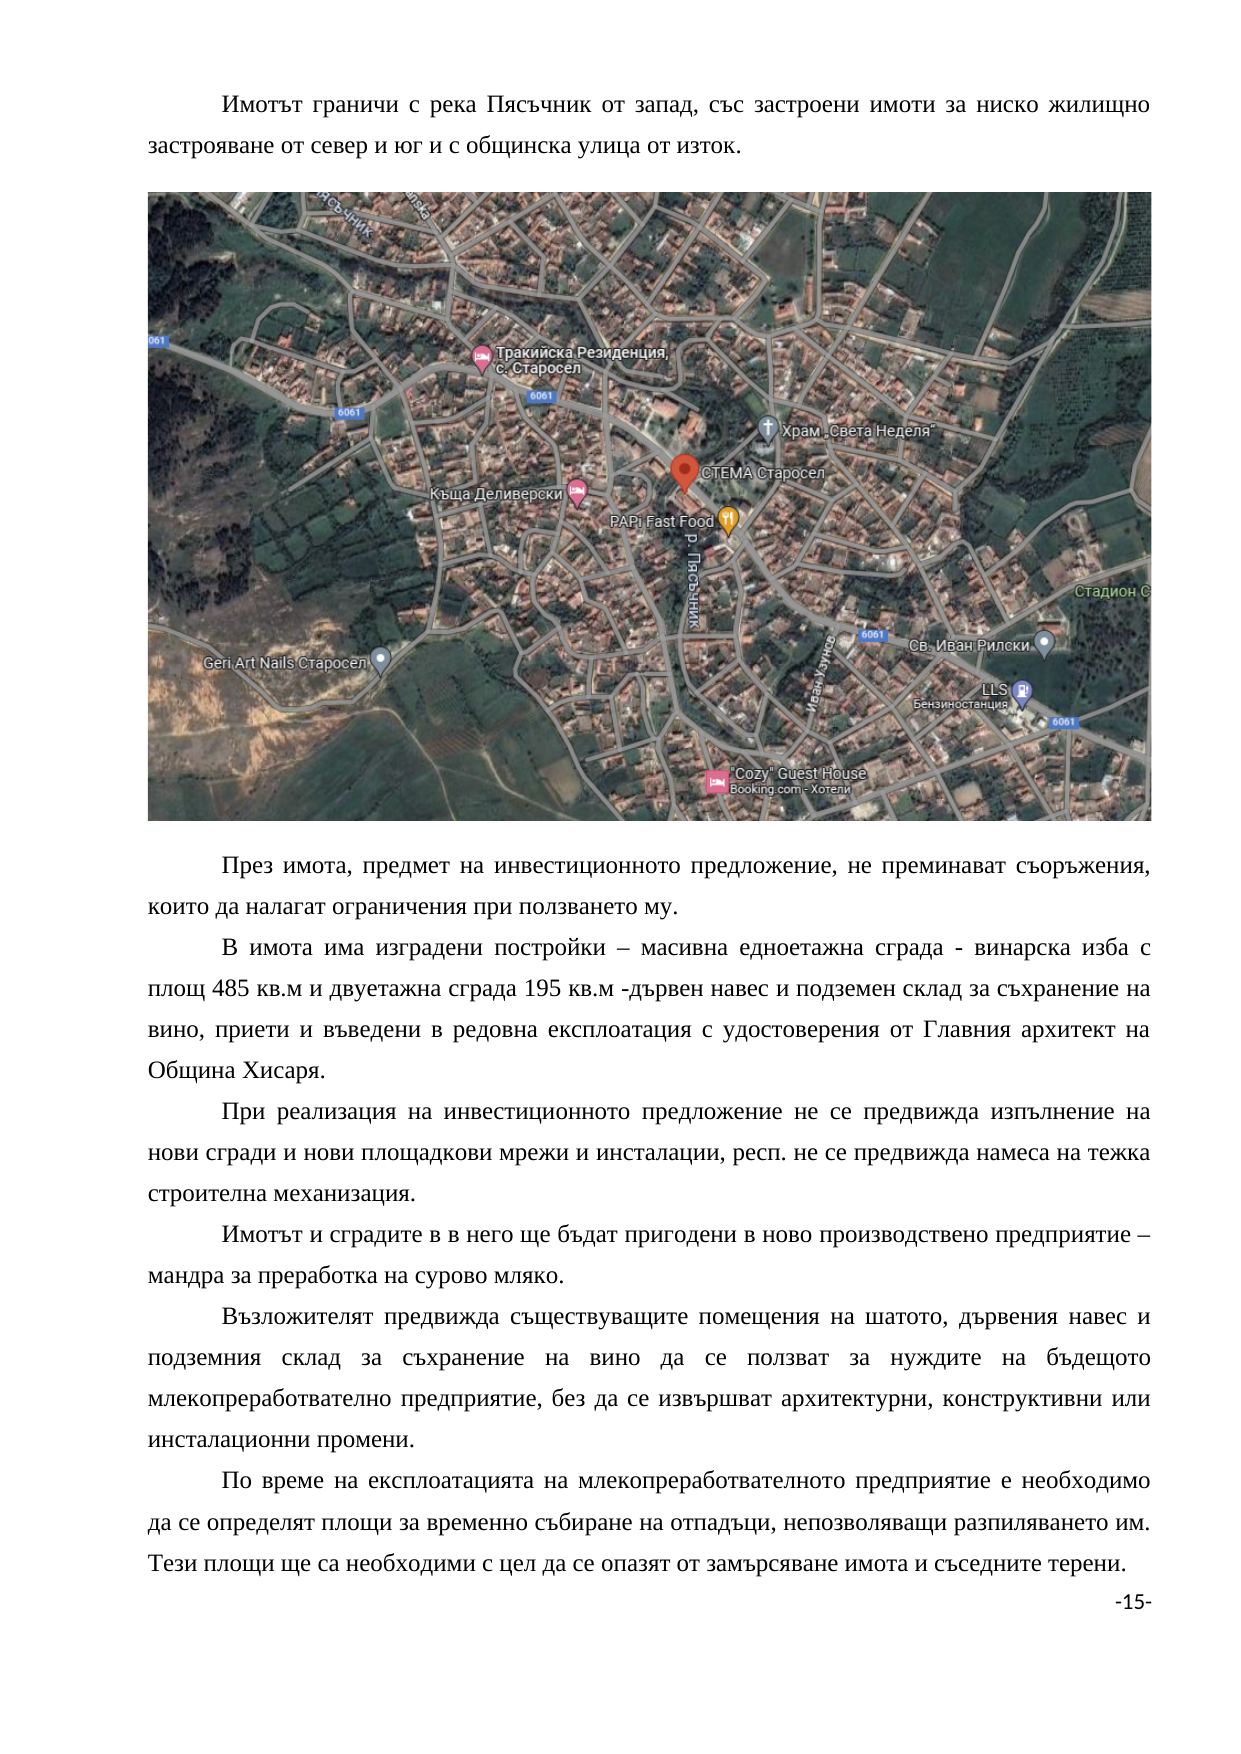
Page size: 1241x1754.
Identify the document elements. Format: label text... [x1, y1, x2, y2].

list Имотът граничи с река Пясъчник от запад, със застроени имоти за ниско жилищно застрояване от север и юг и с общинска улица от изток. [148, 89, 1152, 159]
list В имота има изградени постройки – масивна едноетажна сграда - винарска изба с площ 485 кв.м и двуетажна сграда 195 кв.м -дървен навес и подземен склад за съхранение на вино, приети и въведени в редовна експлоатация с удостоверения от Главния архитект на Община Хисаря. [148, 932, 1152, 1084]
list По време на експлоатацията на млекопреработвателното предприятие е необходимо да се определят площи за временно събиране на отпадъци, непозволяващи разпиляването им. Тези площи ще са необходими с цел да се опазят от замърсяване имота и съседните терени. [148, 1466, 1152, 1576]
list При реализация на инвестиционното предложение не се предвижда изпълнение на нови сгради и нови площадкови мрежи и инсталации, респ. не се предвижда намеса на тежка строителна механизация. [148, 1096, 1152, 1207]
list Възложителят предвижда съществуващите помещения на шатото, дървения навес и подземния склад за съхранение на вино да се ползват за нуждите на бъдещото млекопреработвателно предприятие, без да се извършват архитектурни, конструктивни или инсталационни промени. [148, 1301, 1152, 1453]
picture [147, 192, 1152, 821]
list Имотът и сградите в в него ще бъдат пригодени в ново производствено предприятие – мандра за преработка на сурово мляко. [148, 1219, 1152, 1289]
list През имота, предмет на инвестиционното предложение, не преминават съоръжения, които да налагат ограничения при ползването му. [148, 850, 1152, 920]
